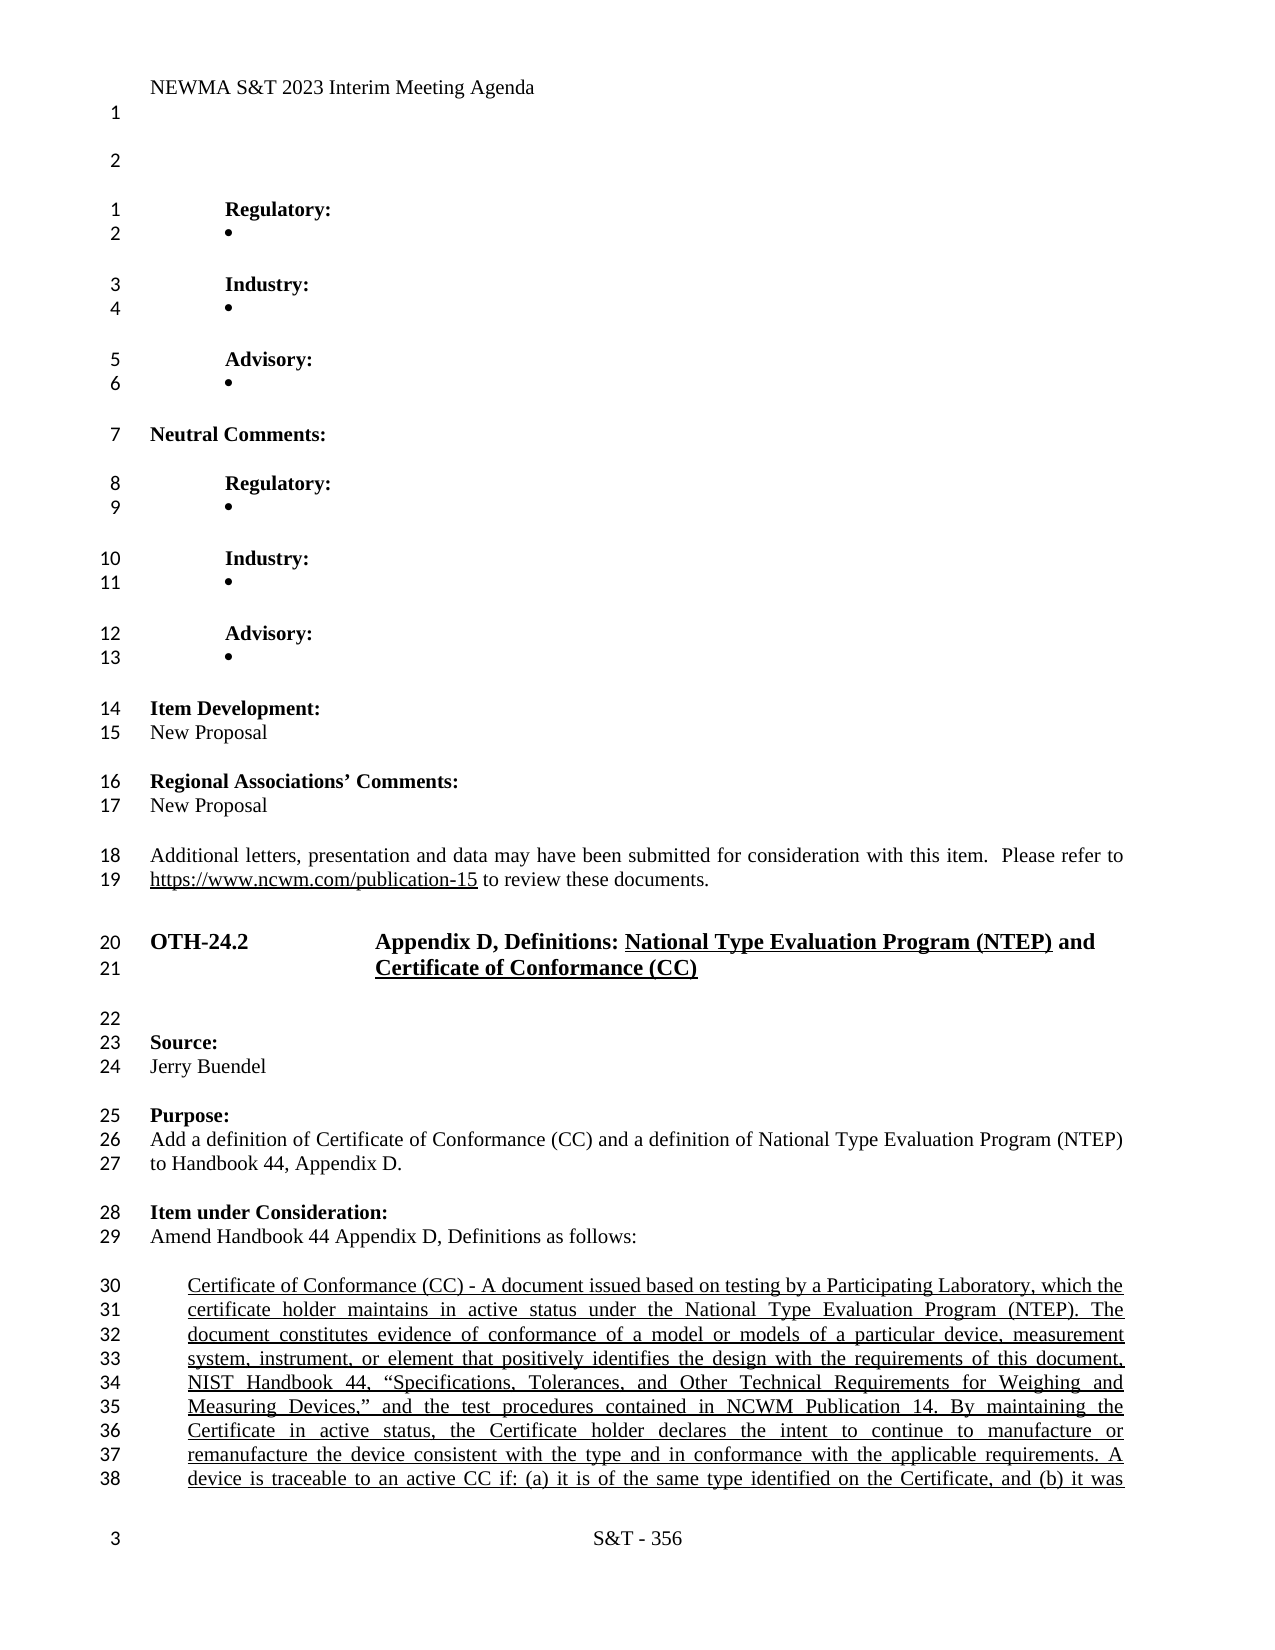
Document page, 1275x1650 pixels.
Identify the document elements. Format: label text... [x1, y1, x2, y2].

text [187, 1367, 1125, 1487]
text Item Development: [150, 696, 1125, 720]
text Jerry Buendel [150, 1054, 1125, 1078]
text Amend Handbook 44 Appendix D, Definitions as follows: [150, 1224, 1125, 1248]
text Advisory: [225, 621, 1125, 645]
text Add a definition of Certificate of Conformance (CC) and a definition of National Type Evaluation Program (NTEP) to Handbook 44, Appendix D. [150, 1127, 1125, 1175]
text Industry: [225, 272, 1125, 296]
text Item under Consideration: [150, 1200, 1125, 1224]
text Industry: [225, 546, 1125, 570]
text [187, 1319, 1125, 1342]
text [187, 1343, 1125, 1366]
text Additional letters, presentation and data may have been submitted for consideration with this item. Please refer to https://www.ncwm.com/publication-15 to review these documents. [150, 842, 1125, 891]
text Advisory: [225, 347, 1125, 371]
text New Proposal [150, 793, 1125, 817]
text Regulatory: [225, 197, 1125, 221]
text Neutral Comments: [150, 422, 1125, 446]
text Source: [150, 1030, 1125, 1054]
text New Proposal [150, 720, 1125, 744]
text Regulatory: [225, 471, 1125, 495]
text Regional Associations’ Comments: [150, 769, 1125, 793]
subtitle OTH-24.2 Appendix D, Definitions: National Type Evaluation Program (NTEP) and Certificate of Conformance (CC) [150, 928, 1125, 981]
text Purpose: [150, 1103, 1125, 1127]
